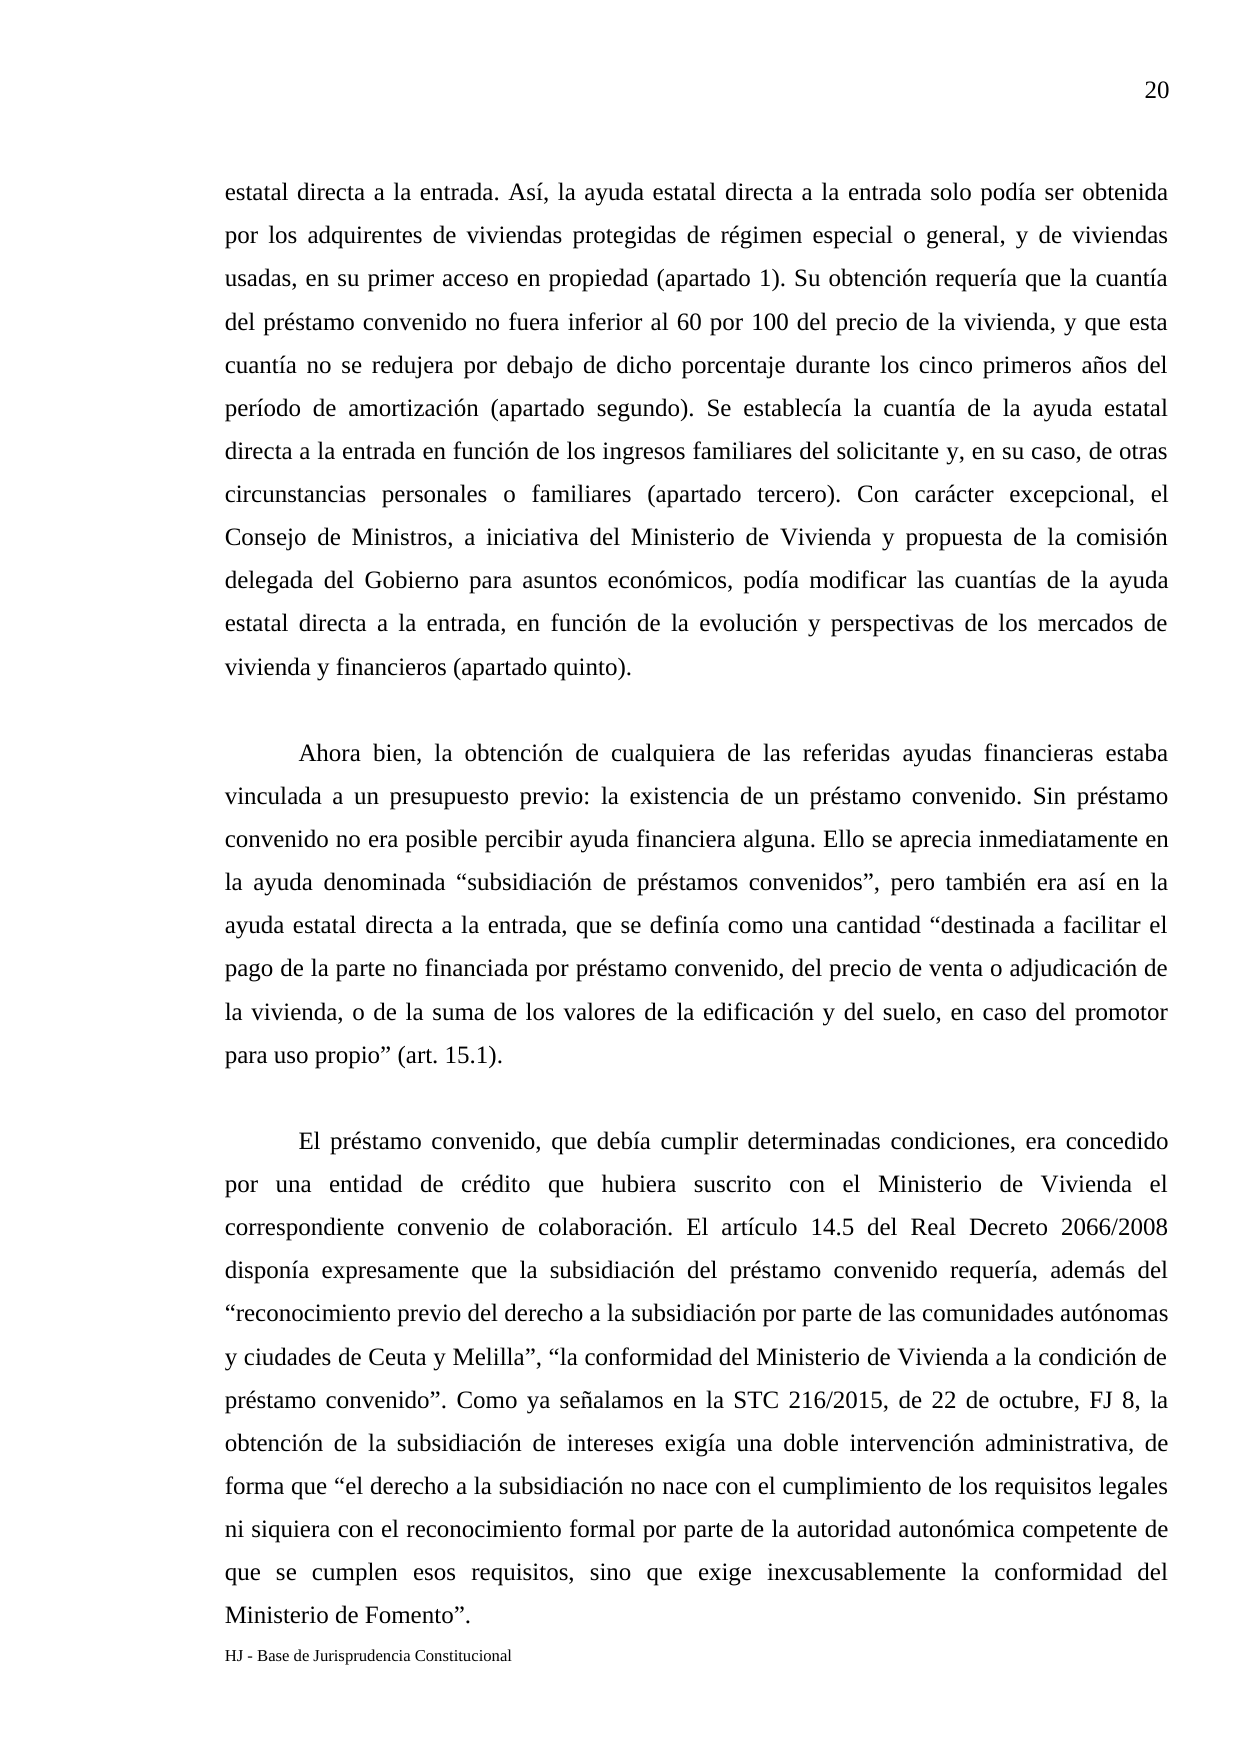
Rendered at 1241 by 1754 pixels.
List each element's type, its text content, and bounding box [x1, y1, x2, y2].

text Ahora bien, la obtención de cualquiera de las referidas ayudas financieras estaba vinculada a un presupuesto previo: la existencia de un préstamo convenido. Sin préstamo convenido no era posible percibir ayuda financiera alguna. Ello se aprecia inmediatamente en la ayuda denominada “subsidiación de préstamos convenidos”, pero también era así en la ayuda estatal directa a la entrada, que se definía como una cantidad “destinada a facilitar el pago de la parte no financiada por préstamo convenido, del precio de venta o adjudicación de la vivienda, o de la suma de los valores de la edificación y del suelo, en caso del promotor para uso propio” (art. 15.1). [224, 738, 1169, 1068]
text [224, 177, 1169, 680]
text El préstamo convenido, que debía cumplir determinadas condiciones, era concedido por una entidad de crédito que hubiera suscrito con el Ministerio de Vivienda el correspondiente convenio de colaboración. El artículo 14.5 del Real Decreto 2066/2008 disponía expresamente que la subsidiación del préstamo convenido requería, además del “reconocimiento previo del derecho a la subsidiación por parte de las comunidades autónomas y ciudades de Ceuta y Melilla”, “la conformidad del Ministerio de Vivienda a la condición de préstamo convenido”. Como ya señalamos en la STC 216/2015, de 22 de octubre, FJ 8, la obtención de la subsidiación de intereses exigía una doble intervención administrativa, de forma que “el derecho a la subsidiación no nace con el cumplimiento de los requisitos legales ni siquiera con el reconocimiento formal por parte de la autoridad autonómica competente de que se cumplen esos requisitos, sino que exige inexcusablemente la conformidad del Ministerio de Fomento”. [224, 1126, 1169, 1629]
